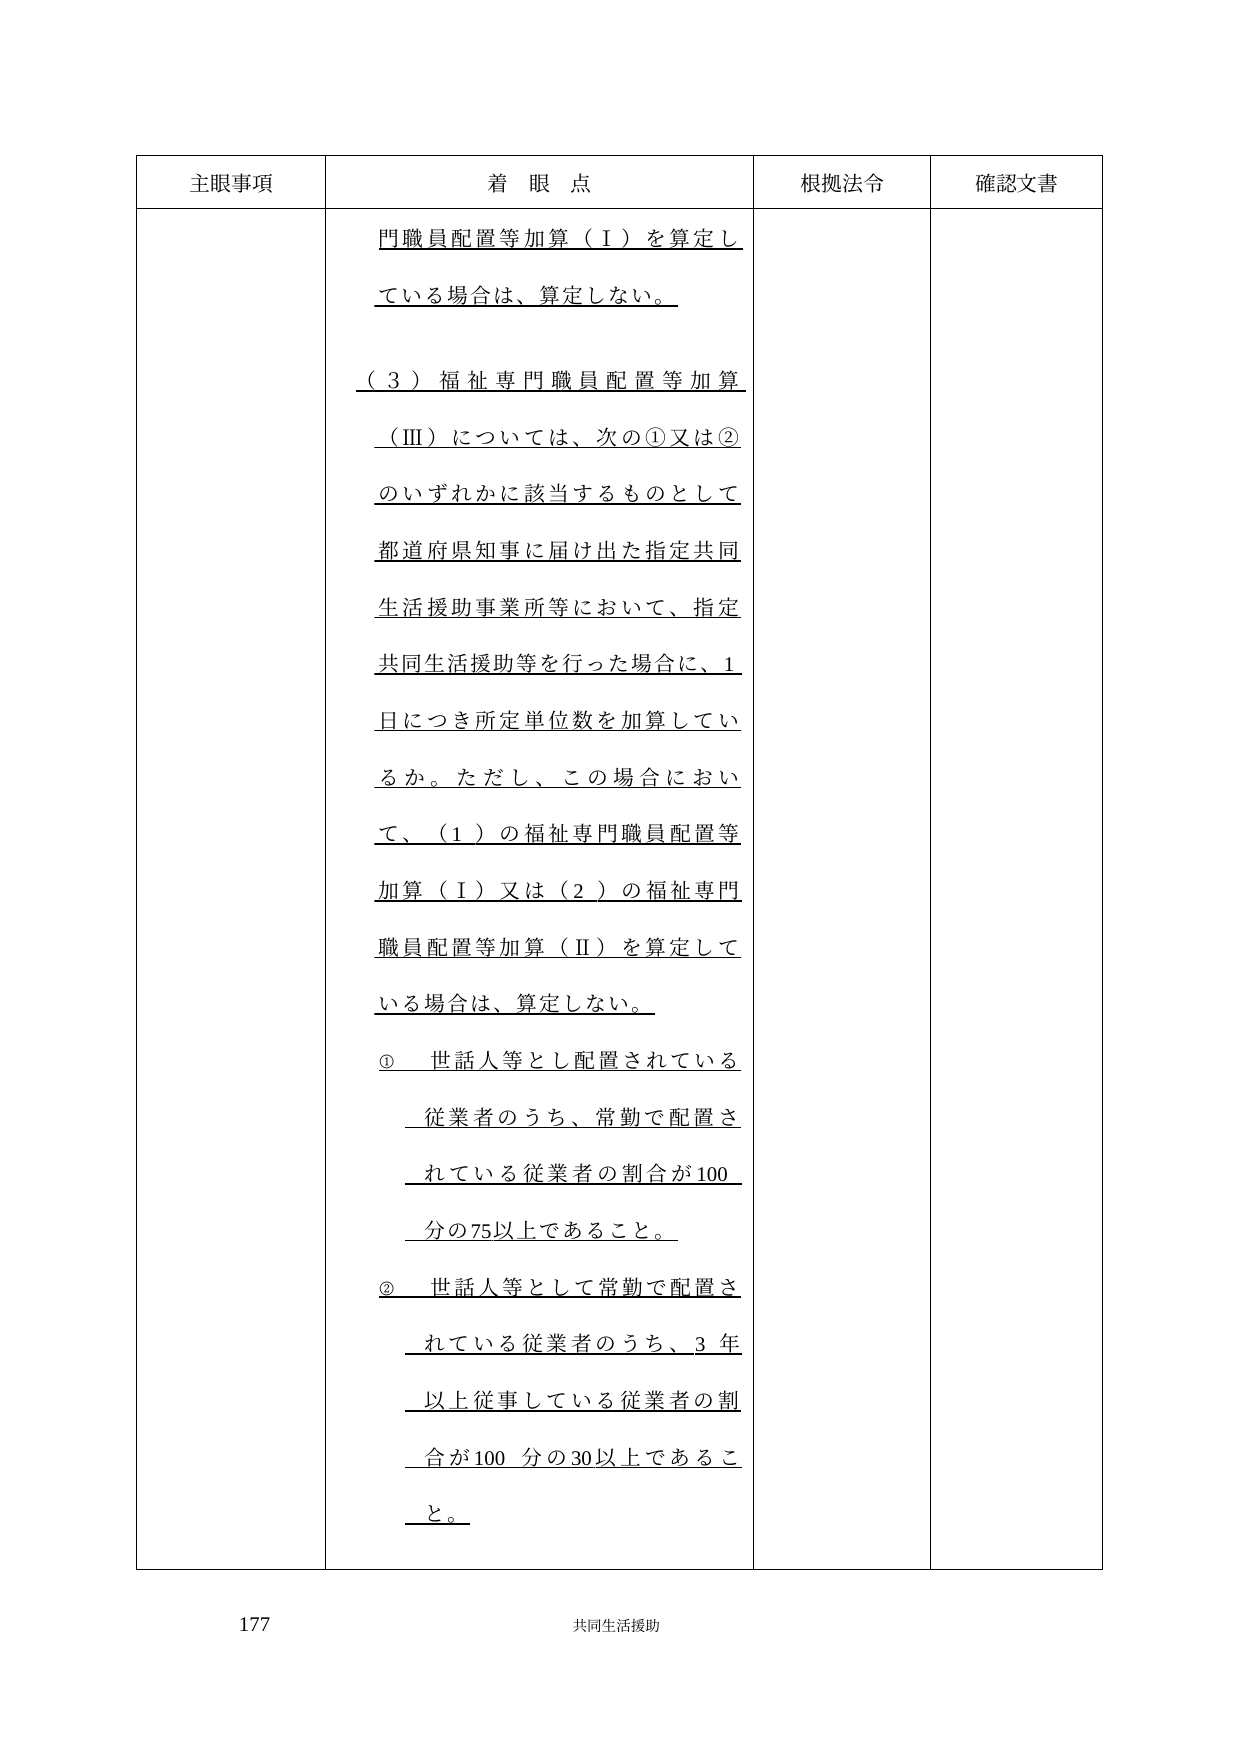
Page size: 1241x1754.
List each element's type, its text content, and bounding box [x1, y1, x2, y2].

table_header 確認文書 [931, 156, 1102, 208]
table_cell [137, 209, 325, 1569]
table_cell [931, 209, 1102, 1569]
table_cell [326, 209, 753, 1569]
table_header 主眼事項 [137, 156, 325, 208]
table_header 着 眼 点 [326, 156, 753, 208]
table_header 根拠法令 [754, 156, 930, 208]
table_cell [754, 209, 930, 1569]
